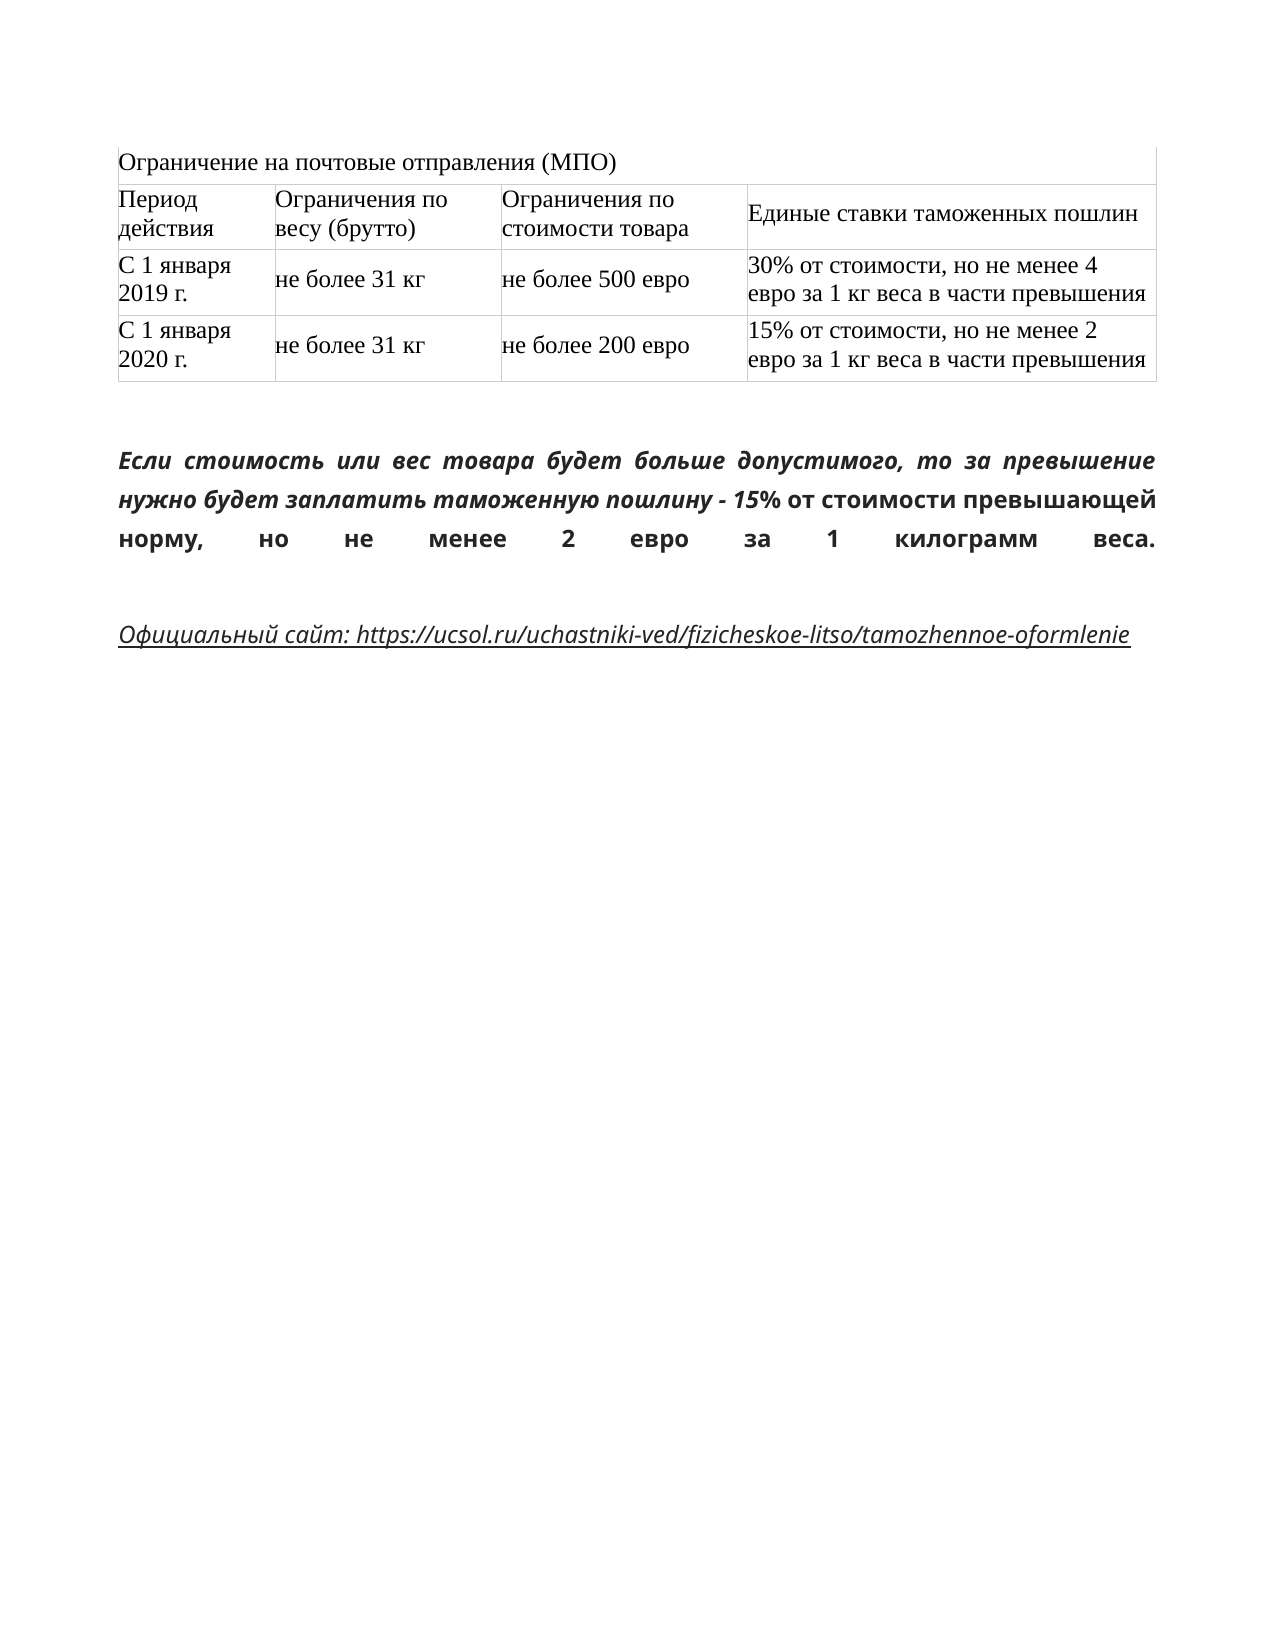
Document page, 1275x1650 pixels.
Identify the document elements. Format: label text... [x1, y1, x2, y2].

text Официальный сайт: https://ucsol.ru/uchastniki-ved/fizicheskoe-litso/tamozhennoe-oformlenie [118, 618, 1157, 651]
table_cell C 1 января 2019 г. [119, 250, 275, 315]
table_cell C 1 января 2020 г. [119, 316, 275, 381]
table_cell 15% от стоимости, но не менее 2 евро за 1 кг веса в части превышения [748, 316, 1156, 381]
table_cell Единые ставки таможенных пошлин [748, 185, 1156, 249]
table_cell не более 200 евро [502, 316, 747, 381]
table_cell 30% от стоимости, но не менее 4 евро за 1 кг веса в части превышения [748, 250, 1156, 315]
text Если стоимость или вес товара будет больше допустимого, то за превышение нужно будет заплатить таможенную пошлину - 15% от стоимости превышающей норму, но не менее 2 евро за 1 килограмм веса. [118, 444, 1157, 589]
table_cell Ограничения по стоимости товара [502, 185, 747, 249]
table_header Ограничение на почтовые отправления (МПО) [119, 147, 1156, 183]
table_cell не более 31 кг [276, 316, 501, 381]
table_cell не более 500 евро [502, 250, 747, 315]
table_cell Период действия [119, 185, 275, 249]
table_cell не более 31 кг [276, 250, 501, 315]
table_cell Ограничения по весу (брутто) [276, 185, 501, 249]
